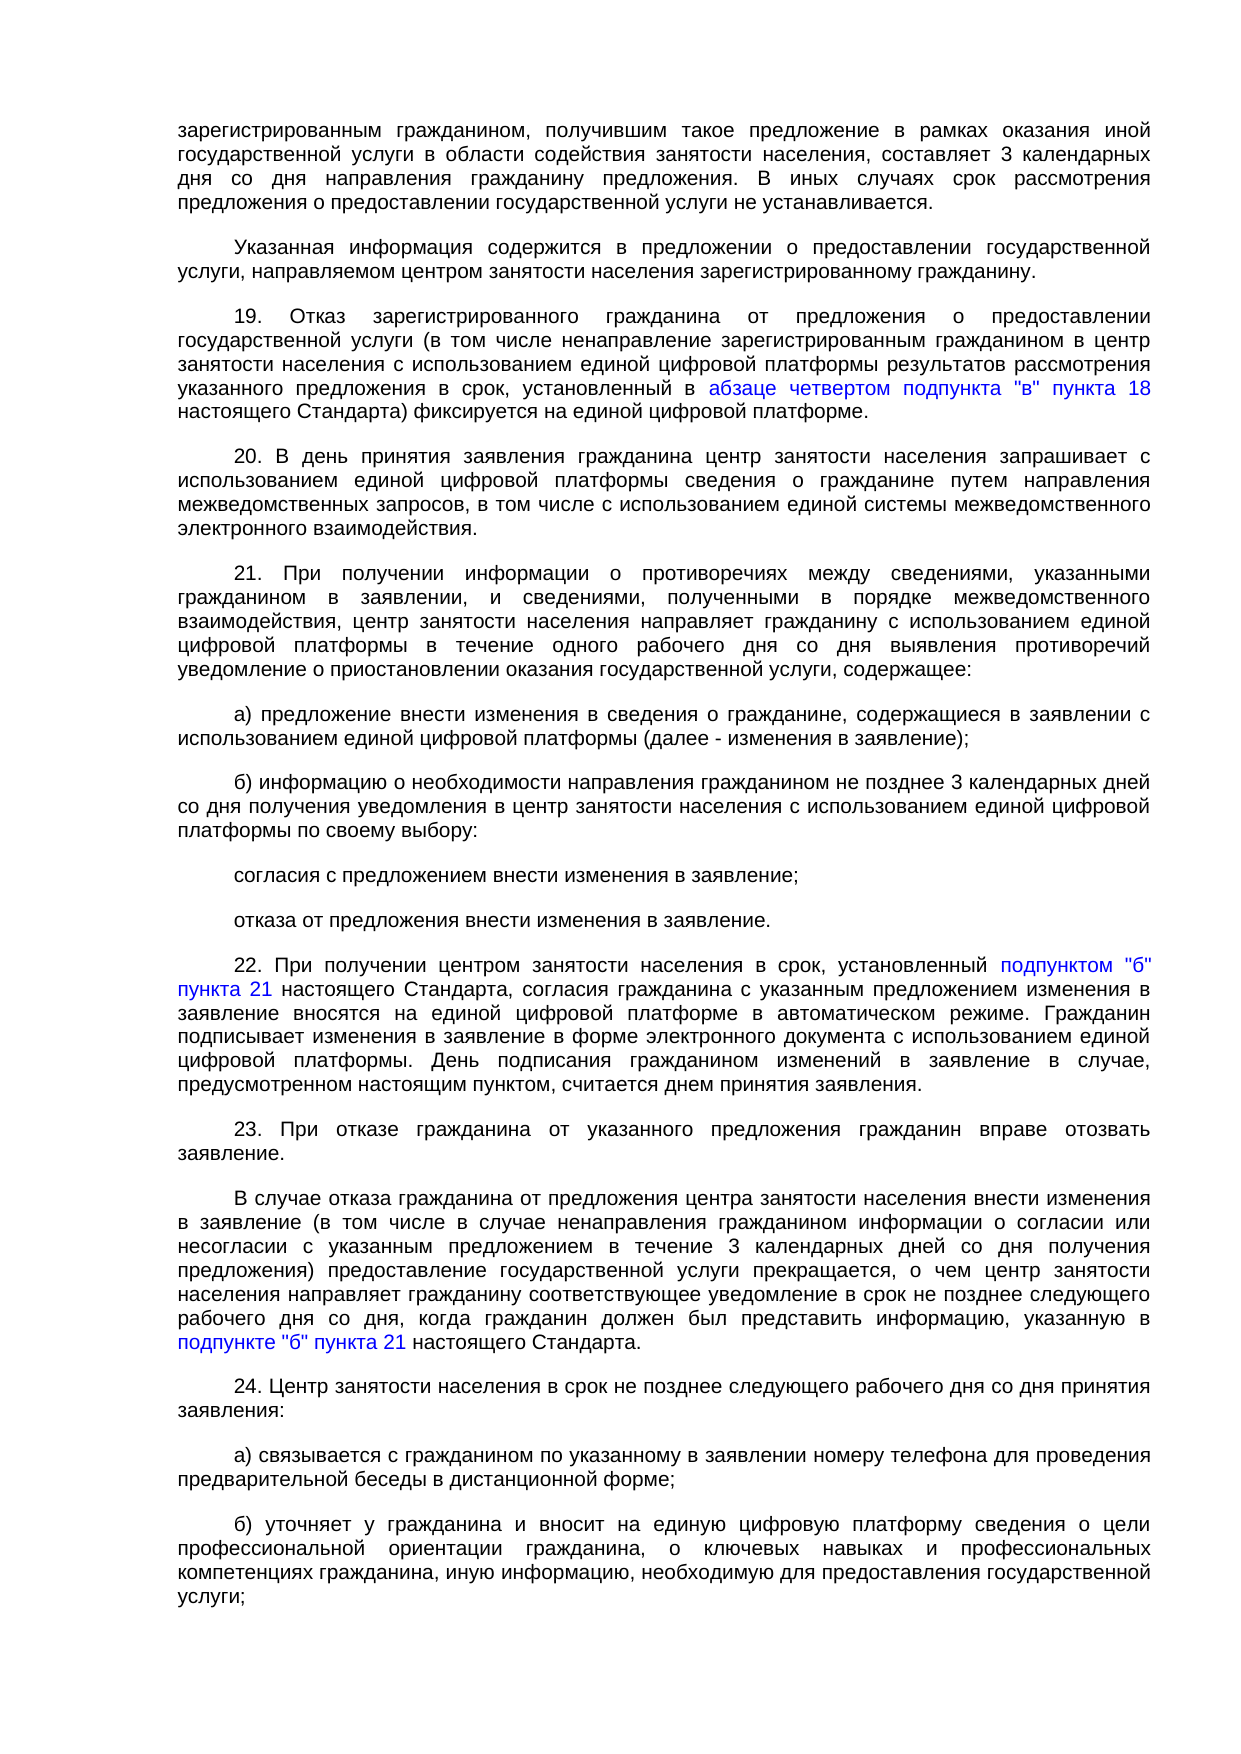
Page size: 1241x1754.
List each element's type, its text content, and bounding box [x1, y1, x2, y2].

text 21. При получении информации о противоречиях между сведениями, указанными гражданином в заявлении, и сведениями, полученными в порядке межведомственного взаимодействия, центр занятости населения направляет гражданину с использованием единой цифровой платформы в течение одного рабочего дня со дня выявления противоречий уведомление о приостановлении оказания государственной услуги, содержащее: [177, 561, 1152, 681]
text 20. В день принятия заявления гражданина центр занятости населения запрашивает с использованием единой цифровой платформы сведения о гражданине путем направления межведомственных запросов, в том числе с использованием единой системы межведомственного электронного взаимодействия. [177, 444, 1152, 540]
text б) информацию о необходимости направления гражданином не позднее 3 календарных дней со дня получения уведомления в центр занятости населения с использованием единой цифровой платформы по своему выбору: [177, 770, 1152, 842]
text Указанная информация содержится в предложении о предоставлении государственной услуги, направляемом центром занятости населения зарегистрированному гражданину. [177, 235, 1152, 283]
text 22. При получении центром занятости населения в срок, установленный подпунктом "б" пункта 21 настоящего Стандарта, согласия гражданина с указанным предложением изменения в заявление вносятся на единой цифровой платформе в автоматическом режиме. Гражданин подписывает изменения в заявление в форме электронного документа с использованием единой цифровой платформы. День подписания гражданином изменений в заявление в случае, предусмотренном настоящим пунктом, считается днем принятия заявления. [177, 952, 1152, 1096]
text 23. При отказе гражданина от указанного предложения гражданин вправе отозвать заявление. [177, 1117, 1152, 1165]
text б) уточняет у гражданина и вносит на единую цифровую платформу сведения о цели профессиональной ориентации гражданина, о ключевых навыках и профессиональных компетенциях гражданина, иную информацию, необходимую для предоставления государственной услуги; [177, 1512, 1152, 1608]
text В случае отказа гражданина от предложения центра занятости населения внести изменения в заявление (в том числе в случае ненаправления гражданином информации о согласии или несогласии с указанным предложением в течение 3 календарных дней со дня получения предложения) предоставление государственной услуги прекращается, о чем центр занятости населения направляет гражданину соответствующее уведомление в срок не позднее следующего рабочего дня со дня, когда гражданин должен был представить информацию, указанную в подпункте "б" пункта 21 настоящего Стандарта. [177, 1186, 1152, 1353]
text отказа от предложения внести изменения в заявление. [177, 908, 1152, 932]
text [177, 118, 1152, 214]
text а) предложение внести изменения в сведения о гражданине, содержащиеся в заявлении с использованием единой цифровой платформы (далее - изменения в заявление); [177, 701, 1152, 749]
text а) связывается с гражданином по указанному в заявлении номеру телефона для проведения предварительной беседы в дистанционной форме; [177, 1443, 1152, 1491]
text 19. Отказ зарегистрированного гражданина от предложения о предоставлении государственной услуги (в том числе ненаправление зарегистрированным гражданином в центр занятости населения с использованием единой цифровой платформы результатов рассмотрения указанного предложения в срок, установленный в абзаце четвертом подпункта "в" пункта 18 настоящего Стандарта) фиксируется на единой цифровой платформе. [177, 303, 1152, 423]
text 24. Центр занятости населения в срок не позднее следующего рабочего дня со дня принятия заявления: [177, 1374, 1152, 1422]
text согласия с предложением внести изменения в заявление; [177, 863, 1152, 887]
